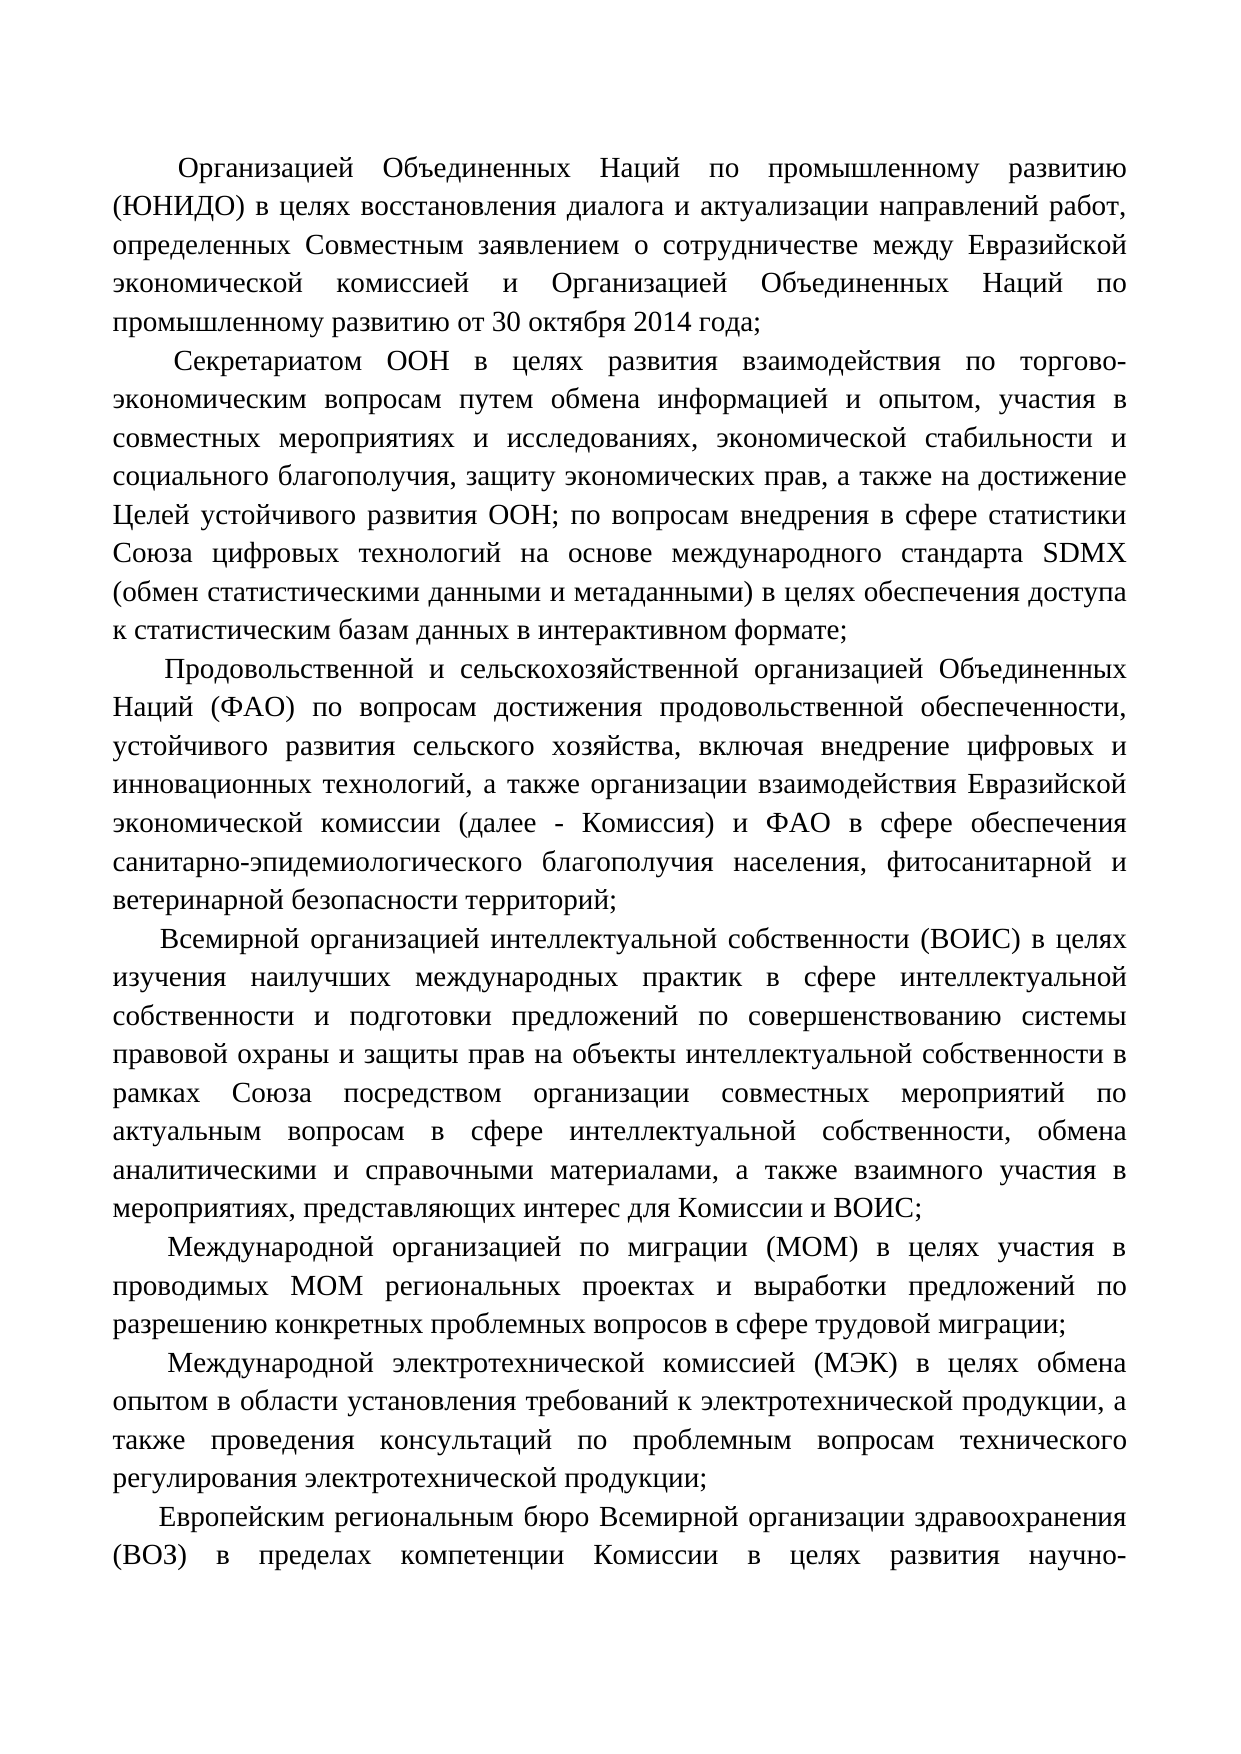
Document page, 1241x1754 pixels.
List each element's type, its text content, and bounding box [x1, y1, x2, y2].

text Международной электротехнической комиссией (МЭК) в целях обмена опытом в области установления требований к электротехнической продукции, а также проведения консультаций по проблемным вопросам технического регулирования электротехнической продукции; [112, 1345, 1128, 1494]
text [112, 1499, 1128, 1571]
text Всемирной организацией интеллектуальной собственности (ВОИС) в целях изучения наилучших международных практик в сфере интеллектуальной собственности и подготовки предложений по совершенствованию системы правовой охраны и защиты прав на объекты интеллектуальной собственности в рамках Союза посредством организации совместных мероприятий по актуальным вопросам в сфере интеллектуальной собственности, обмена аналитическими и справочными материалами, а также взаимного участия в мероприятиях, представляющих интерес для Комиссии и ВОИС; [112, 921, 1128, 1224]
text Секретариатом ООН в целях развития взаимодействия по торгово-экономическим вопросам путем обмена информацией и опытом, участия в совместных мероприятиях и исследованиях, экономической стабильности и социального благополучия, защиту экономических прав, а также на достижение Целей устойчивого развития ООН; по вопросам внедрения в сфере статистики Союза цифровых технологий на основе международного стандарта SDMX (обмен статистическими данными и метаданными) в целях обеспечения доступа к статистическим базам данных в интерактивном формате; [112, 343, 1128, 646]
text Организацией Объединенных Наций по промышленному развитию (ЮНИДО) в целях восстановления диалога и актуализации направлений работ, определенных Совместным заявлением о сотрудничестве между Евразийской экономической комиссией и Организацией Объединенных Наций по промышленному развитию от 30 октября 2014 года; [112, 150, 1128, 338]
text Международной организацией по миграции (МОМ) в целях участия в проводимых МОМ региональных проектах и выработки предложений по разрешению конкретных проблемных вопросов в сфере трудовой миграции; [112, 1229, 1128, 1340]
text Продовольственной и сельскохозяйственной организацией Объединенных Наций (ФАО) по вопросам достижения продовольственной обеспеченности, устойчивого развития сельского хозяйства, включая внедрение цифровых и инновационных технологий, а также организации взаимодействия Евразийской экономической комиссии (далее - Комиссия) и ФАО в сфере обеспечения санитарно-эпидемиологического благополучия населения, фитосанитарной и ветеринарной безопасности территорий; [112, 651, 1128, 916]
